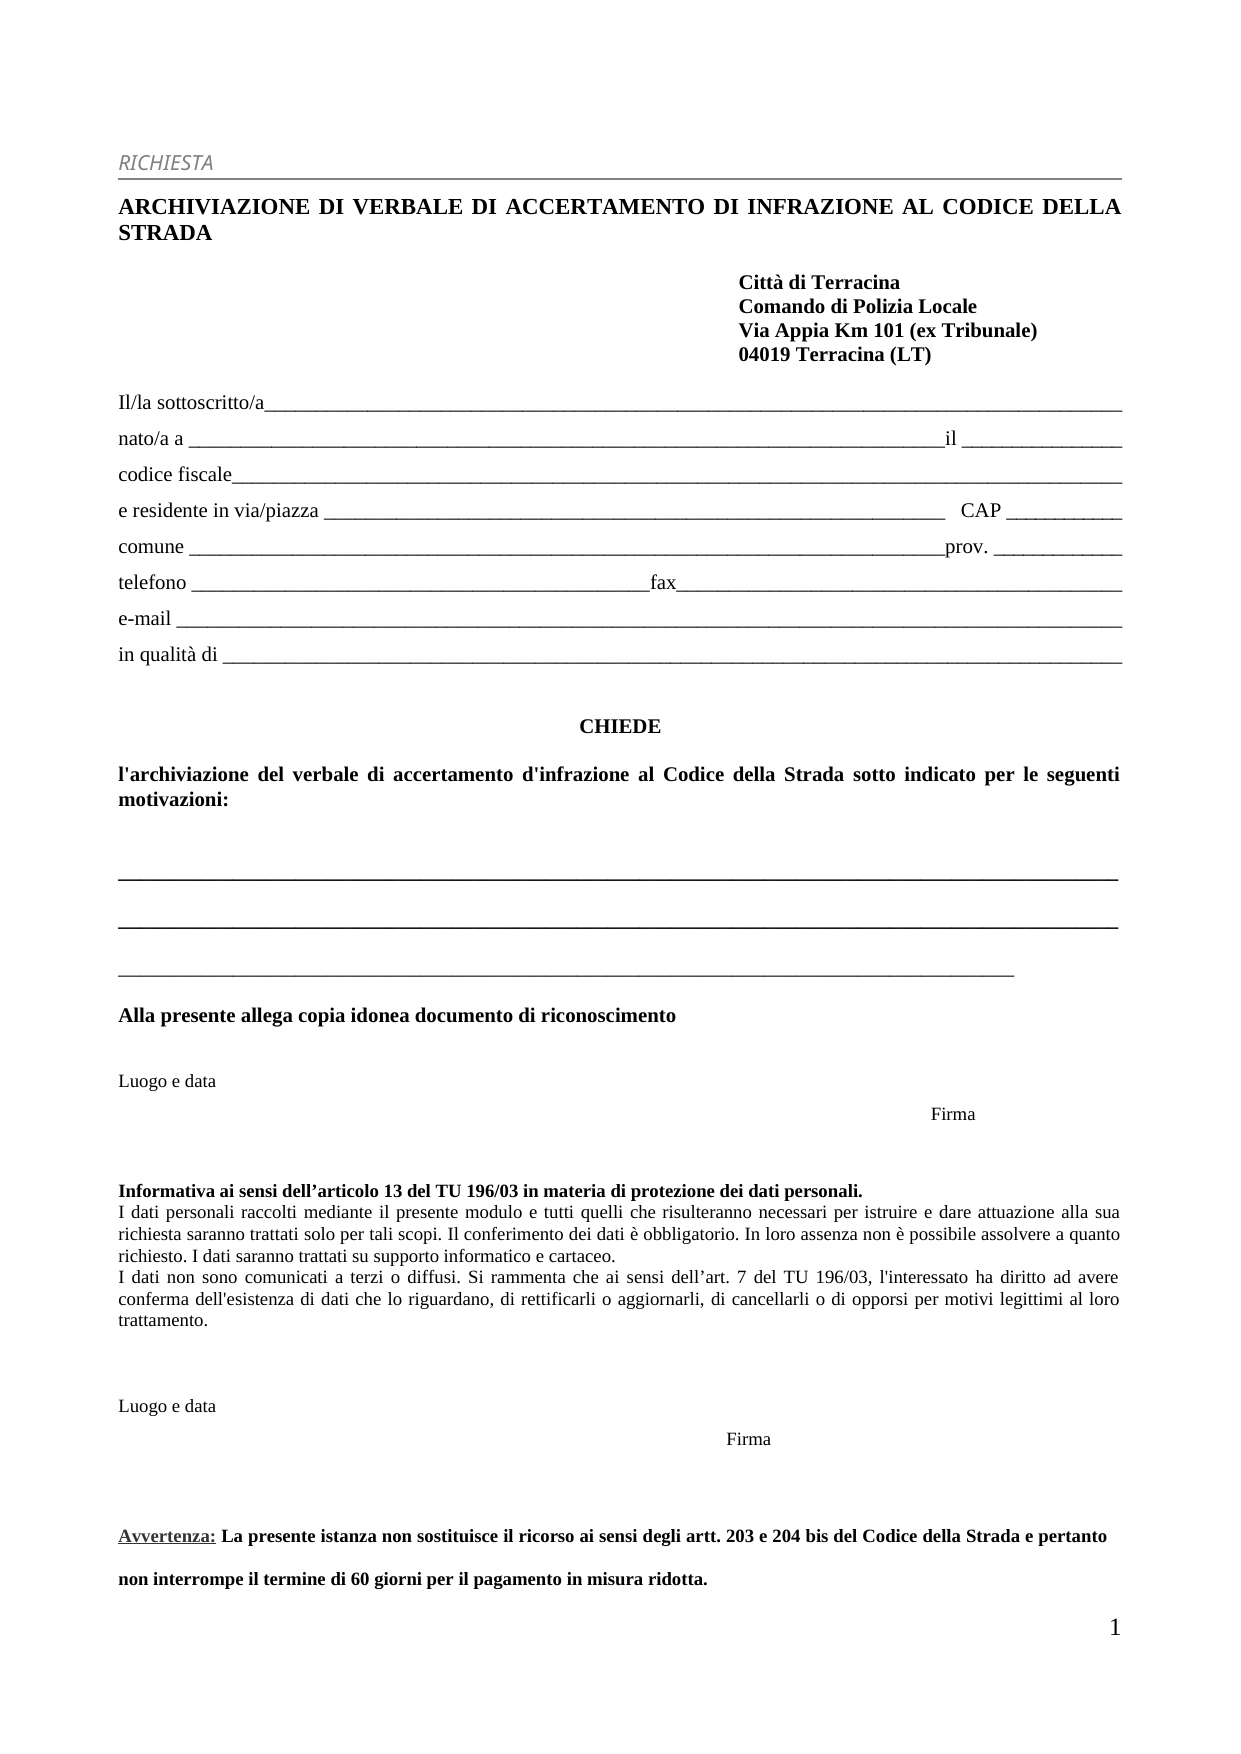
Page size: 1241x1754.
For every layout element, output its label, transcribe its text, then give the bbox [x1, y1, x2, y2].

text ________________________________________________________________________________________________________________________________________________________________________________________________ [118, 859, 1122, 931]
text Comando di Polizia Locale [738, 294, 1122, 318]
text e-mail [118, 606, 1122, 630]
text I dati personali raccolti mediante il presente modulo e tutti quelli che risulteranno necessari per istruire e dare attuazione alla sua richiesta saranno trattati solo per tali scopi. Il conferimento dei dati è obbligatorio. In loro assenza non è possibile assolvere a quanto richiesto. I dati saranno trattati su supporto informatico e cartaceo. [118, 1201, 1122, 1266]
text Luogo e data [118, 1395, 1122, 1417]
text in qualità di [118, 642, 1122, 666]
text codice fiscale [118, 462, 1122, 486]
text 04019 Terracina (LT) [738, 342, 1122, 366]
text ARCHIVIAZIONE DI VERBALE DI ACCERTAMENTO DI INFRAZIONE AL CODICE DELLA STRADA [118, 193, 1122, 246]
text Informativa ai sensi dell’articolo 13 del TU 196/03 in materia di protezione dei dati personali. [118, 1180, 1122, 1201]
text comune prov. [118, 534, 1122, 558]
text l'archiviazione del verbale di accertamento d'infrazione al Codice della Strada sotto indicato per le seguenti motivazioni: [118, 762, 1122, 811]
text RICHIESTA [118, 148, 1122, 178]
text Firma [118, 1428, 1122, 1449]
text e residente in via/piazza CAP [118, 498, 1122, 522]
text I dati non sono comunicati a terzi o diffusi. Si rammenta che ai sensi dell’art. 7 del TU 196/03, l'interessato ha diritto ad avere conferma dell'esistenza di dati che lo riguardano, di rettificarli o aggiornarli, di cancellarli o di opporsi per motivi legittimi al loro trattamento. [118, 1266, 1122, 1331]
text telefono fax [118, 570, 1122, 594]
text nato/a a il [118, 426, 1122, 450]
subtitle Avvertenza: La presente istanza non sostituisce il ricorso ai sensi degli artt. 203 e 204 bis del Codice della Strada e pertanto non interrompe il termine di 60 giorni per il pagamento in misura ridotta. [118, 1525, 1109, 1589]
text Il/la sottoscritto/a [118, 390, 1122, 414]
text Firma [118, 1103, 1122, 1124]
text ______________________________________________________________________________________ [118, 955, 1122, 979]
text Luogo e data [118, 1070, 1122, 1092]
text Alla presente allega copia idonea documento di riconoscimento [118, 1003, 1122, 1027]
text Città di Terracina [738, 269, 1122, 294]
text CHIEDE [118, 714, 1122, 738]
text Via Appia Km 101 (ex Tribunale) [738, 318, 1122, 342]
